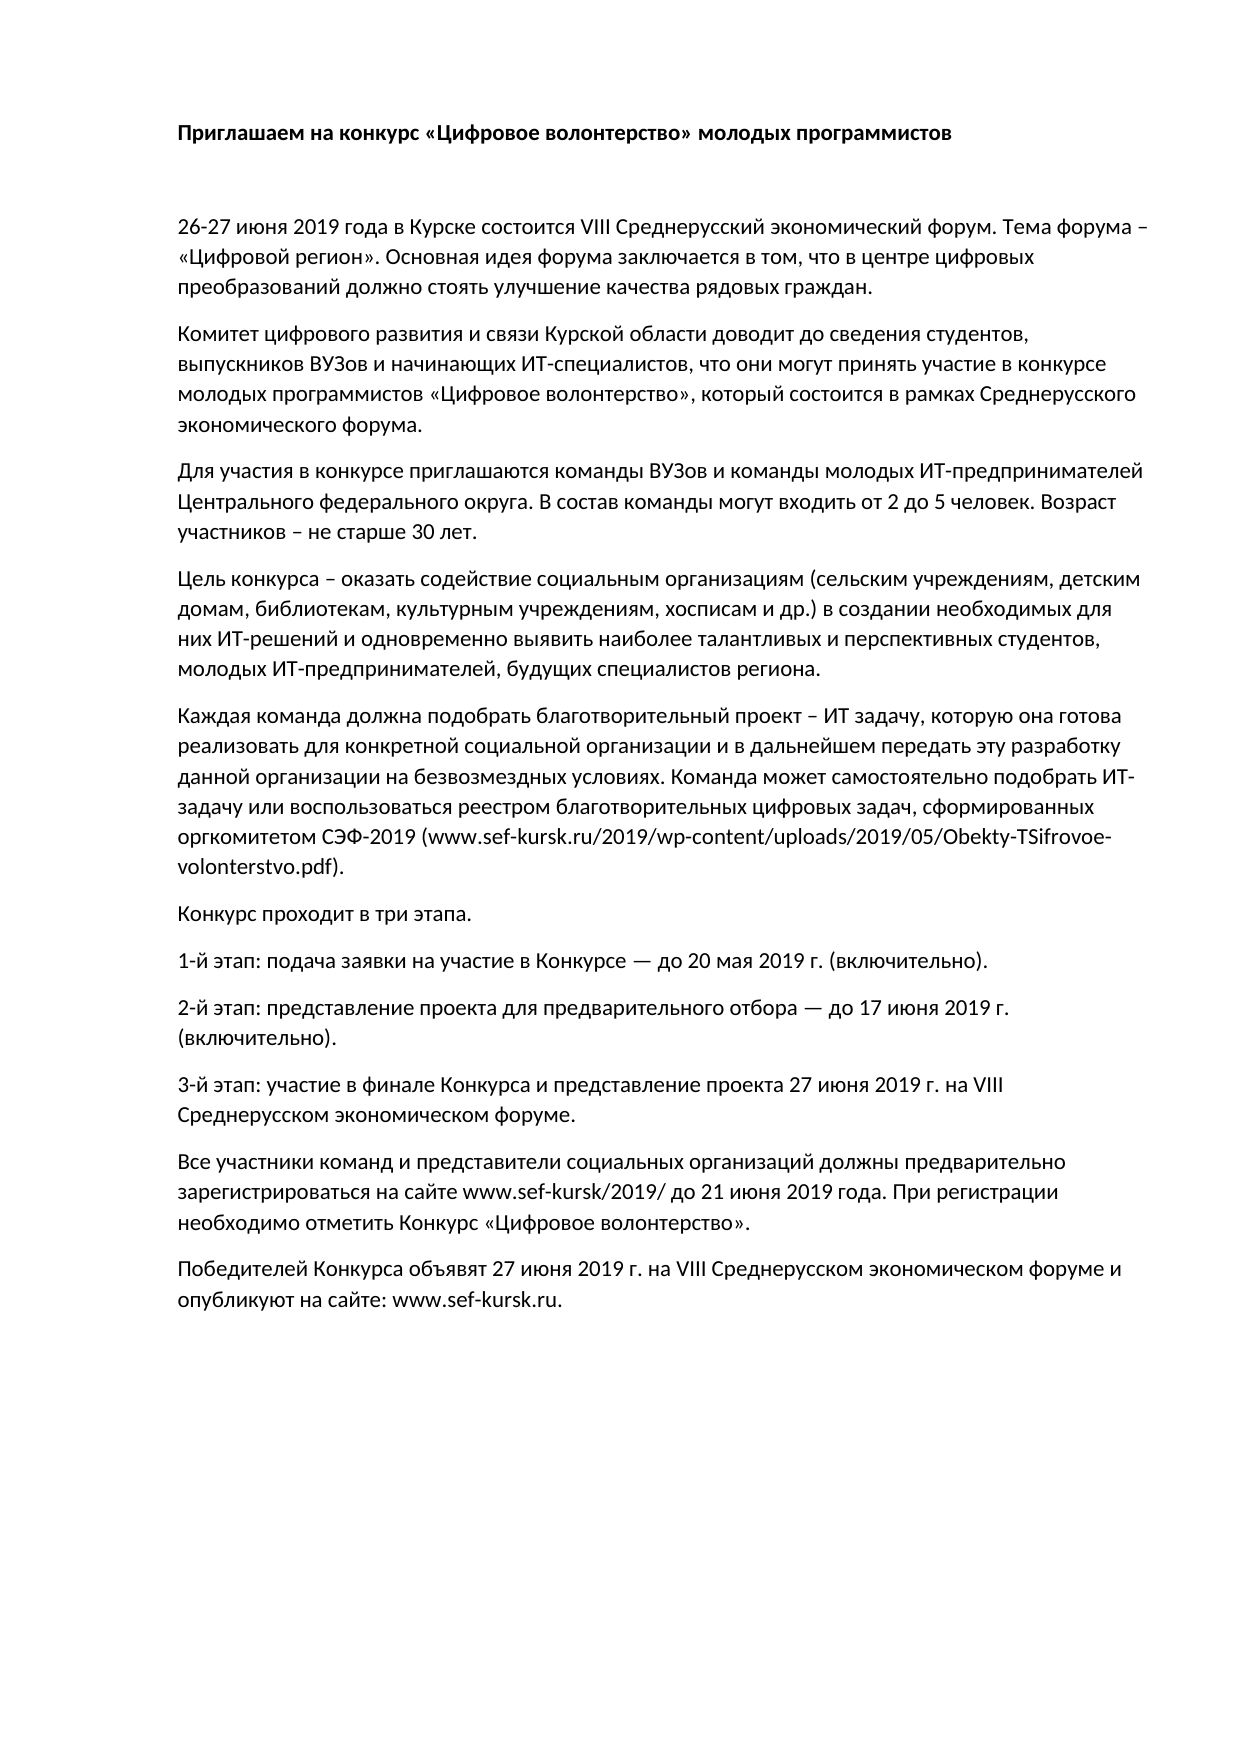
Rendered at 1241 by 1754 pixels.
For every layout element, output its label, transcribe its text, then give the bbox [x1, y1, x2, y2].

text Каждая команда должна подобрать благотворительный проект – ИТ задачу, которую она готова реализовать для конкретной социальной организации и в дальнейшем передать эту разработку данной организации на безвозмездных условиях. Команда может самостоятельно подобрать ИТ-задачу или воспользоваться реестром благотворительных цифровых задач, сформированных оргкомитетом СЭФ-2019 (www.sef-kursk.ru/2019/wp-content/uploads/2019/05/Obekty-TSifrovoe-volonterstvo.pdf). [177, 701, 1152, 881]
text Цель конкурса – оказать содействие социальным организациям (сельским учреждениям, детским домам, библиотекам, культурным учреждениям, хосписам и др.) в создании необходимых для них ИТ-решений и одновременно выявить наиболее талантливых и перспективных студентов, молодых ИТ-предпринимателей, будущих специалистов региона. [177, 564, 1152, 683]
text Для участия в конкурсе приглашаются команды ВУЗов и команды молодых ИТ-предпринимателей Центрального федерального округа. В состав команды могут входить от 2 до 5 человек. Возраст участников – не старше 30 лет. [177, 457, 1152, 545]
text Комитет цифрового развития и связи Курской области доводит до сведения студентов, выпускников ВУЗов и начинающих ИТ-специалистов, что они могут принять участие в конкурсе молодых программистов «Цифровое волонтерство», который состоится в рамках Среднерусского экономического форума. [177, 319, 1152, 438]
text 26-27 июня 2019 года в Курске состоится VIII Среднерусский экономический форум. Тема форума – «Цифровой регион». Основная идея форума заключается в том, что в центре цифровых преобразований должно стоять улучшение качества рядовых граждан. [177, 212, 1152, 300]
text 2-й этап: представление проекта для предварительного отбора — до 17 июня 2019 г. (включительно). [177, 993, 1152, 1051]
text 1-й этап: подача заявки на участие в Конкурсе — до 20 мая 2019 г. (включительно). [177, 946, 1152, 974]
text Все участники команд и представители социальных организаций должны предварительно зарегистрироваться на сайте www.sef-kursk/2019/ до 21 июня 2019 года. При регистрации необходимо отметить Конкурс «Цифровое волонтерство». [177, 1147, 1152, 1236]
text 3-й этап: участие в финале Конкурса и представление проекта 27 июня 2019 г. на VIII Среднерусском экономическом форуме. [177, 1070, 1152, 1128]
text Конкурс проходит в три этапа. [177, 899, 1152, 927]
text Победителей Конкурса объявят 27 июня 2019 г. на VIII Среднерусском экономическом форуме и опубликуют на сайте: www.sef-kursk.ru. [177, 1254, 1152, 1313]
text Приглашаем на конкурс «Цифровое волонтерство» молодых программистов [177, 118, 1152, 146]
